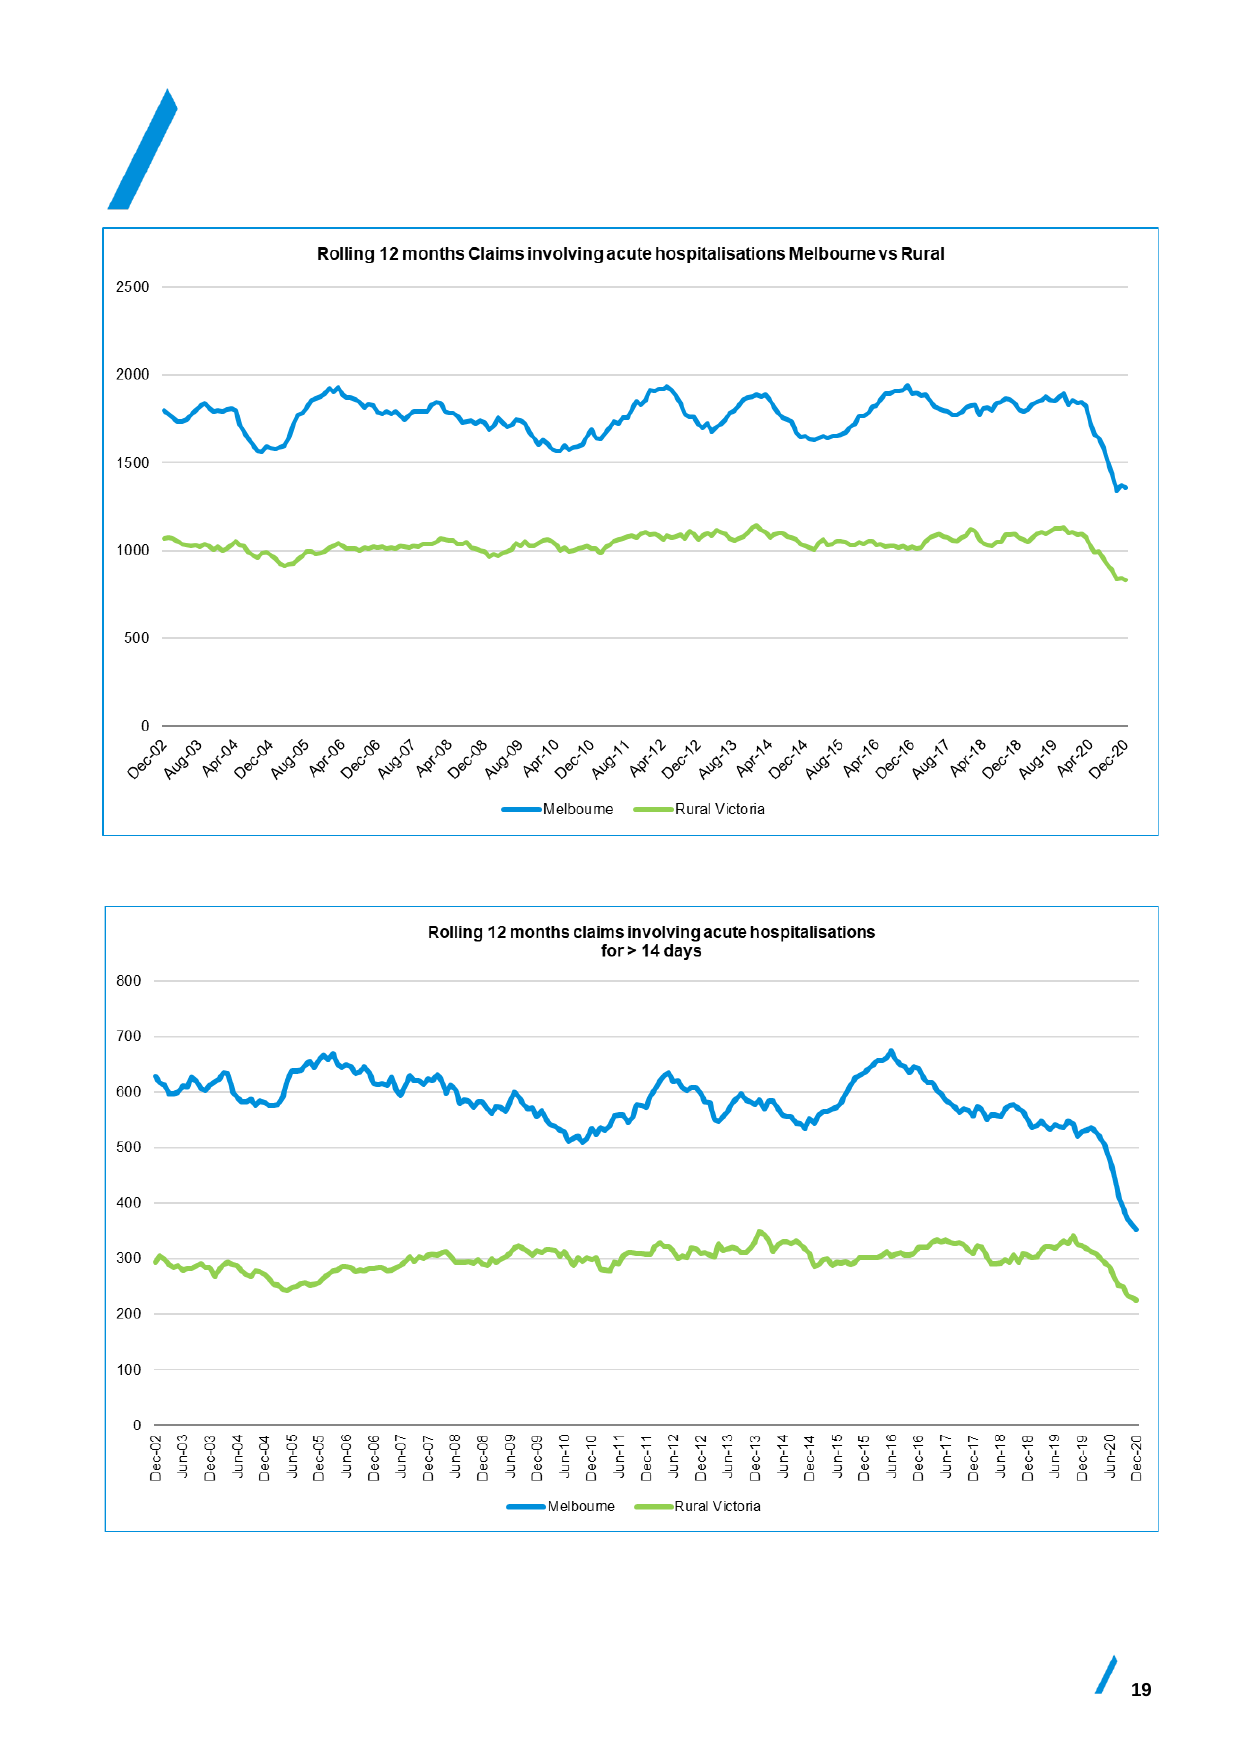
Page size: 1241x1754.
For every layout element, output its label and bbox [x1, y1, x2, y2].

picture [105, 230, 1159, 834]
picture [1088, 1647, 1239, 1753]
picture [107, 908, 1159, 1530]
picture [100, 81, 177, 216]
